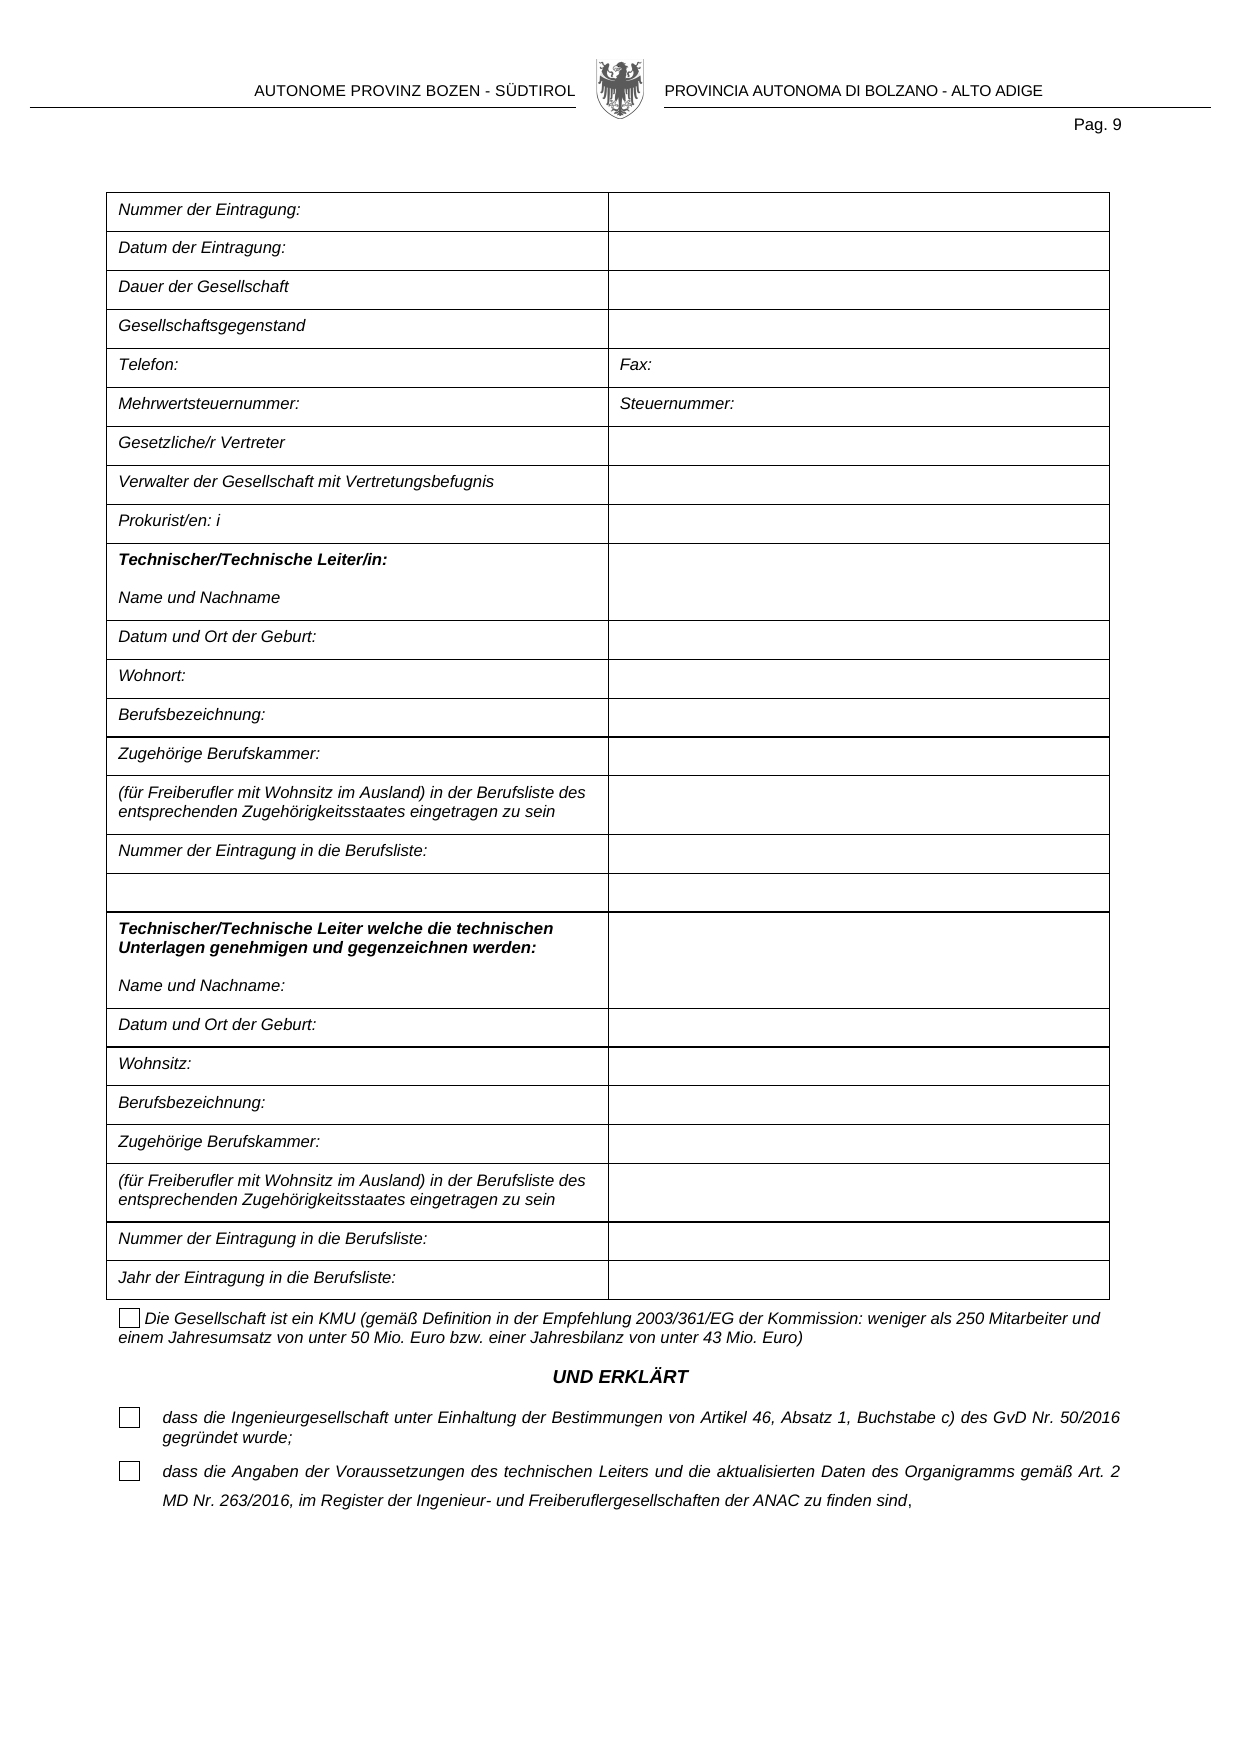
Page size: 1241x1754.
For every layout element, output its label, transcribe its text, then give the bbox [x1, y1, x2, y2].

table_cell [609, 913, 1109, 1007]
table_cell Verwalter der Gesellschaft mit Vertretungsbefugnis [107, 466, 608, 504]
table_cell [609, 776, 1109, 833]
text Die Gesellschaft ist ein KMU (gemäß Definition in der Empfehlung 2003/361/EG der Kommission: weniger als 250 Mitarbeiter und einem Jahresumsatz von unter 50 Mio. Euro bzw. einer Jahresbilanz von unter 43 Mio. Euro) [118, 1307, 1122, 1347]
table_cell [609, 1125, 1109, 1163]
table_cell [609, 271, 1109, 309]
table_cell Mehrwertsteuernummer: [107, 388, 608, 426]
table_cell [609, 738, 1109, 775]
picture [596, 59, 644, 119]
table_cell Wohnort: [107, 660, 608, 697]
table_cell [609, 699, 1109, 736]
table_cell [609, 1086, 1109, 1124]
table_cell Nummer der Eintragung in die Berufsliste: [107, 1223, 608, 1260]
table_cell [609, 660, 1109, 697]
table_cell Datum der Eintragung: [107, 232, 608, 270]
table_cell [609, 1261, 1109, 1299]
table_cell [609, 621, 1109, 658]
table_cell [609, 835, 1109, 872]
table_cell Dauer der Gesellschaft [107, 271, 608, 309]
table_cell [609, 427, 1109, 465]
table_cell [609, 1164, 1109, 1221]
table_cell [609, 193, 1109, 231]
table_cell [609, 1048, 1109, 1085]
table_cell Jahr der Eintragung in die Berufsliste: [107, 1261, 608, 1299]
table_cell [609, 874, 1109, 911]
table_cell Gesetzliche/r Vertreter [107, 427, 608, 465]
text UND ERKLÄRT [118, 1366, 1122, 1388]
text dass die Angaben der Voraussetzungen des technischen Leiters und die aktualisierten Daten des Organigramms gemäß Art. 2 MD Nr. 263/2016, im Register der Ingenieur- und Freiberuflergesellschaften der ANAC zu finden sind, [118, 1459, 1122, 1510]
table_cell Technischer/Technische Leiter/in: Name und Nachname [107, 544, 608, 619]
table_cell Gesellschaftsgegenstand [107, 310, 608, 348]
table_cell [107, 874, 608, 911]
table_cell Datum und Ort der Geburt: [107, 621, 608, 658]
table_cell Steuernummer: [609, 388, 1109, 426]
table_cell Nummer der Eintragung in die Berufsliste: [107, 835, 608, 872]
table_cell Prokurist/en: i [107, 505, 608, 543]
table_cell [609, 232, 1109, 270]
table_cell Berufsbezeichnung: [107, 699, 608, 736]
table_cell Zugehörige Berufskammer: [107, 738, 608, 775]
table_cell (für Freiberufler mit Wohnsitz im Ausland) in der Berufsliste des entsprechenden Zugehörigkeitsstaates eingetragen zu sein [107, 1164, 608, 1221]
table_cell Wohnsitz: [107, 1048, 608, 1085]
table_cell Zugehörige Berufskammer: [107, 1125, 608, 1163]
table_cell [609, 505, 1109, 543]
table_cell Berufsbezeichnung: [107, 1086, 608, 1124]
table_cell (für Freiberufler mit Wohnsitz im Ausland) in der Berufsliste des entsprechenden Zugehörigkeitsstaates eingetragen zu sein [107, 776, 608, 833]
table_cell Nummer der Eintragung: [107, 193, 608, 231]
table_cell Technischer/Technische Leiter welche die technischen Unterlagen genehmigen und gegenzeichnen werden: Name und Nachname: [107, 913, 608, 1007]
table_cell Telefon: [107, 349, 608, 387]
table_cell [609, 466, 1109, 504]
table_cell Fax: [609, 349, 1109, 387]
table_cell [609, 544, 1109, 619]
table_cell [609, 1009, 1109, 1046]
table_cell Datum und Ort der Geburt: [107, 1009, 608, 1046]
table_cell [609, 1223, 1109, 1260]
table_cell [609, 310, 1109, 348]
text dass die Ingenieurgesellschaft unter Einhaltung der Bestimmungen von Artikel 46, Absatz 1, Buchstabe c) des GvD Nr. 50/2016 gegründet wurde; [118, 1406, 1122, 1447]
